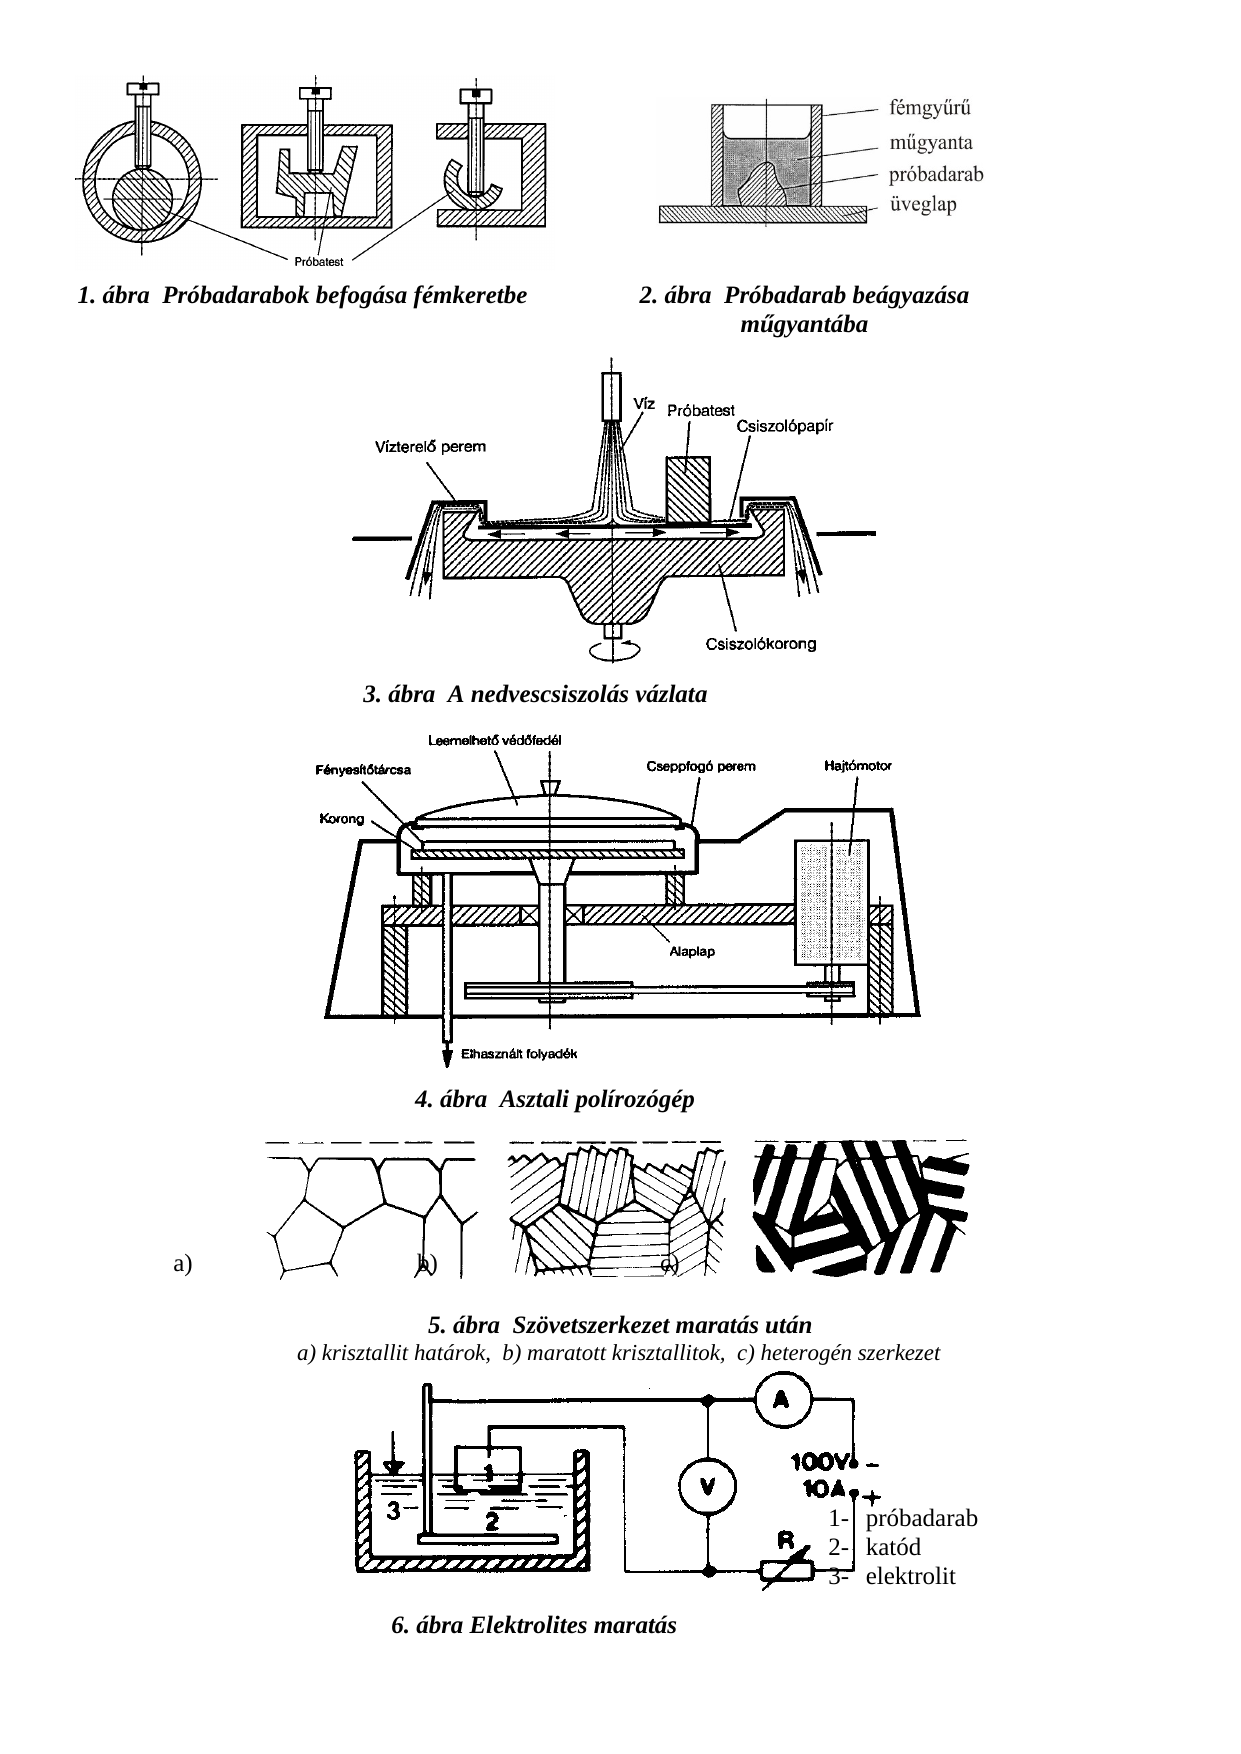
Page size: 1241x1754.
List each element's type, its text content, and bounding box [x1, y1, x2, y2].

picture [651, 90, 990, 231]
picture [350, 1365, 890, 1591]
text 5. ábra Szövetszerkezet maratás után [75, 1310, 1165, 1339]
picture [342, 356, 898, 672]
picture [260, 1131, 980, 1282]
text a) krisztallit határok, b) maratott krisztallitok, c) heterogén szerkezet [75, 1339, 1165, 1365]
picture [305, 728, 936, 1074]
picture [75, 75, 555, 271]
